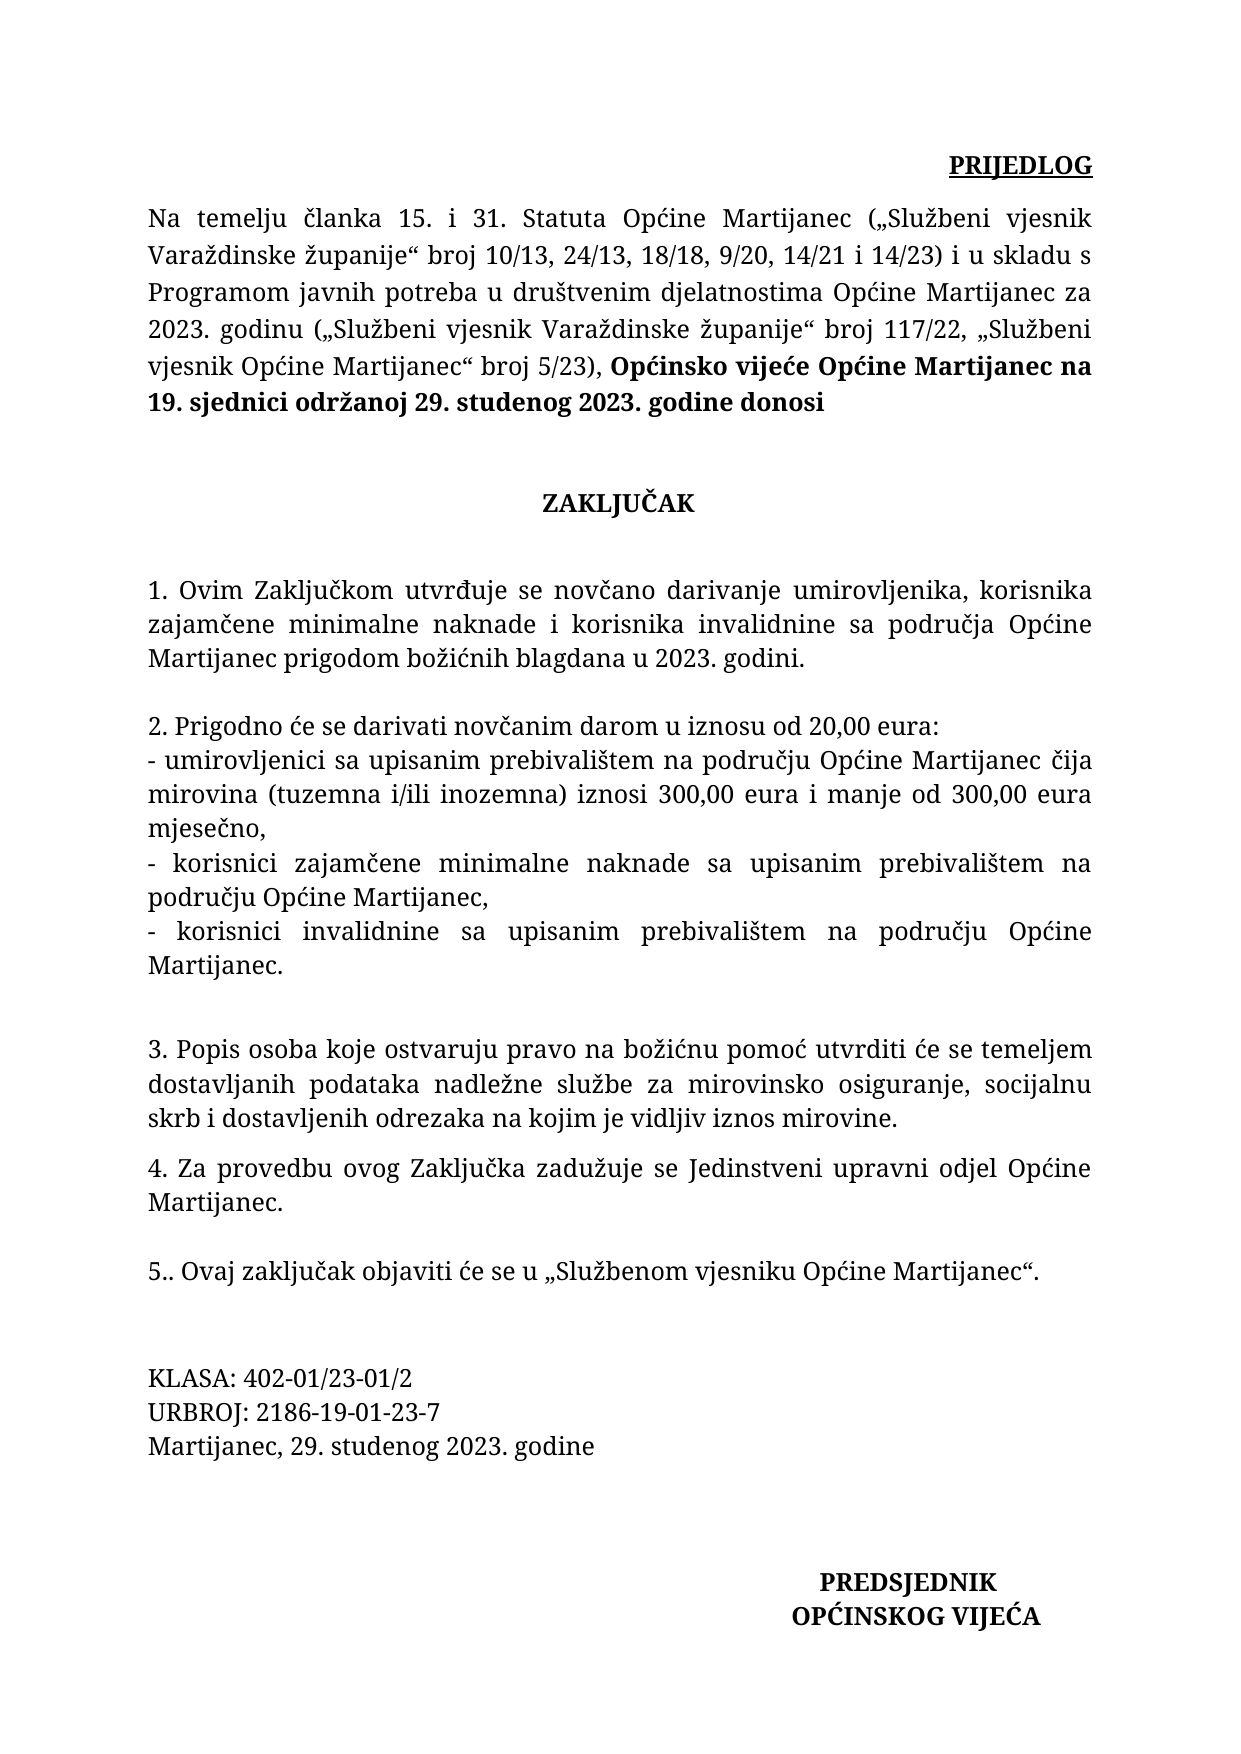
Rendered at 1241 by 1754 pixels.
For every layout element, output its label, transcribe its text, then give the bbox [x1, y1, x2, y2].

text 4. Za provedbu ovog Zaključka zadužuje se Jedinstveni upravni odjel Općine Martijanec. [148, 1151, 1093, 1219]
text - korisnici invalidnine sa upisanim prebivalištem na području Općine Martijanec. [148, 913, 1093, 981]
text ZAKLJUČAK [148, 485, 1063, 519]
text 3. Popis osoba koje ostvaruju pravo na božićnu pomoć utvrditi će se temeljem dostavljanih podataka nadležne službe za mirovinsko osiguranje, socijalnu skrb i dostavljenih odrezaka na kojim je vidljiv iznos mirovine. [148, 1032, 1093, 1134]
text 2. Prigodno će se darivati novčanim darom u iznosu od 20,00 eura: [148, 709, 1093, 743]
text - umirovljenici sa upisanim prebivalištem na području Općine Martijanec čija mirovina (tuzemna i/ili inozemna) iznosi 300,00 eura i manje od 300,00 eura mjesečno, [148, 743, 1093, 845]
text Martijanec, 29. studenog 2023. godine [148, 1429, 1093, 1463]
text 1. Ovim Zaključkom utvrđuje se novčano darivanje umirovljenika, korisnika zajamčene minimalne naknade i korisnika invalidnine sa područja Općine Martijanec prigodom božićnih blagdana u 2023. godini. [148, 573, 1093, 675]
text PREDSJEDNIK [590, 1565, 1093, 1599]
text Na temelju članka 15. i 31. Statuta Općine Martijanec („Službeni vjesnik Varaždinske županije“ broj 10/13, 24/13, 18/18, 9/20, 14/21 i 14/23) i u skladu s Programom javnih potreba u društvenim djelatnostima Općine Martijanec za 2023. godinu („Službeni vjesnik Varaždinske županije“ broj 117/22, „Službeni vjesnik Općine Martijanec“ broj 5/23), Općinsko vijeće Općine Martijanec na 19. sjednici održanoj 29. studenog 2023. godine donosi [148, 201, 1093, 419]
text URBROJ: 2186-19-01-23-7 [148, 1394, 1093, 1429]
text PRIJEDLOG [148, 148, 1093, 182]
text OPĆINSKOG VIJEĆA [590, 1599, 1093, 1633]
text KLASA: 402-01/23-01/2 [148, 1361, 1093, 1394]
text - korisnici zajamčene minimalne naknade sa upisanim prebivalištem na području Općine Martijanec, [148, 845, 1093, 913]
text 5.. Ovaj zaključak objaviti će se u „Službenom vjesniku Općine Martijanec“. [148, 1253, 1093, 1287]
